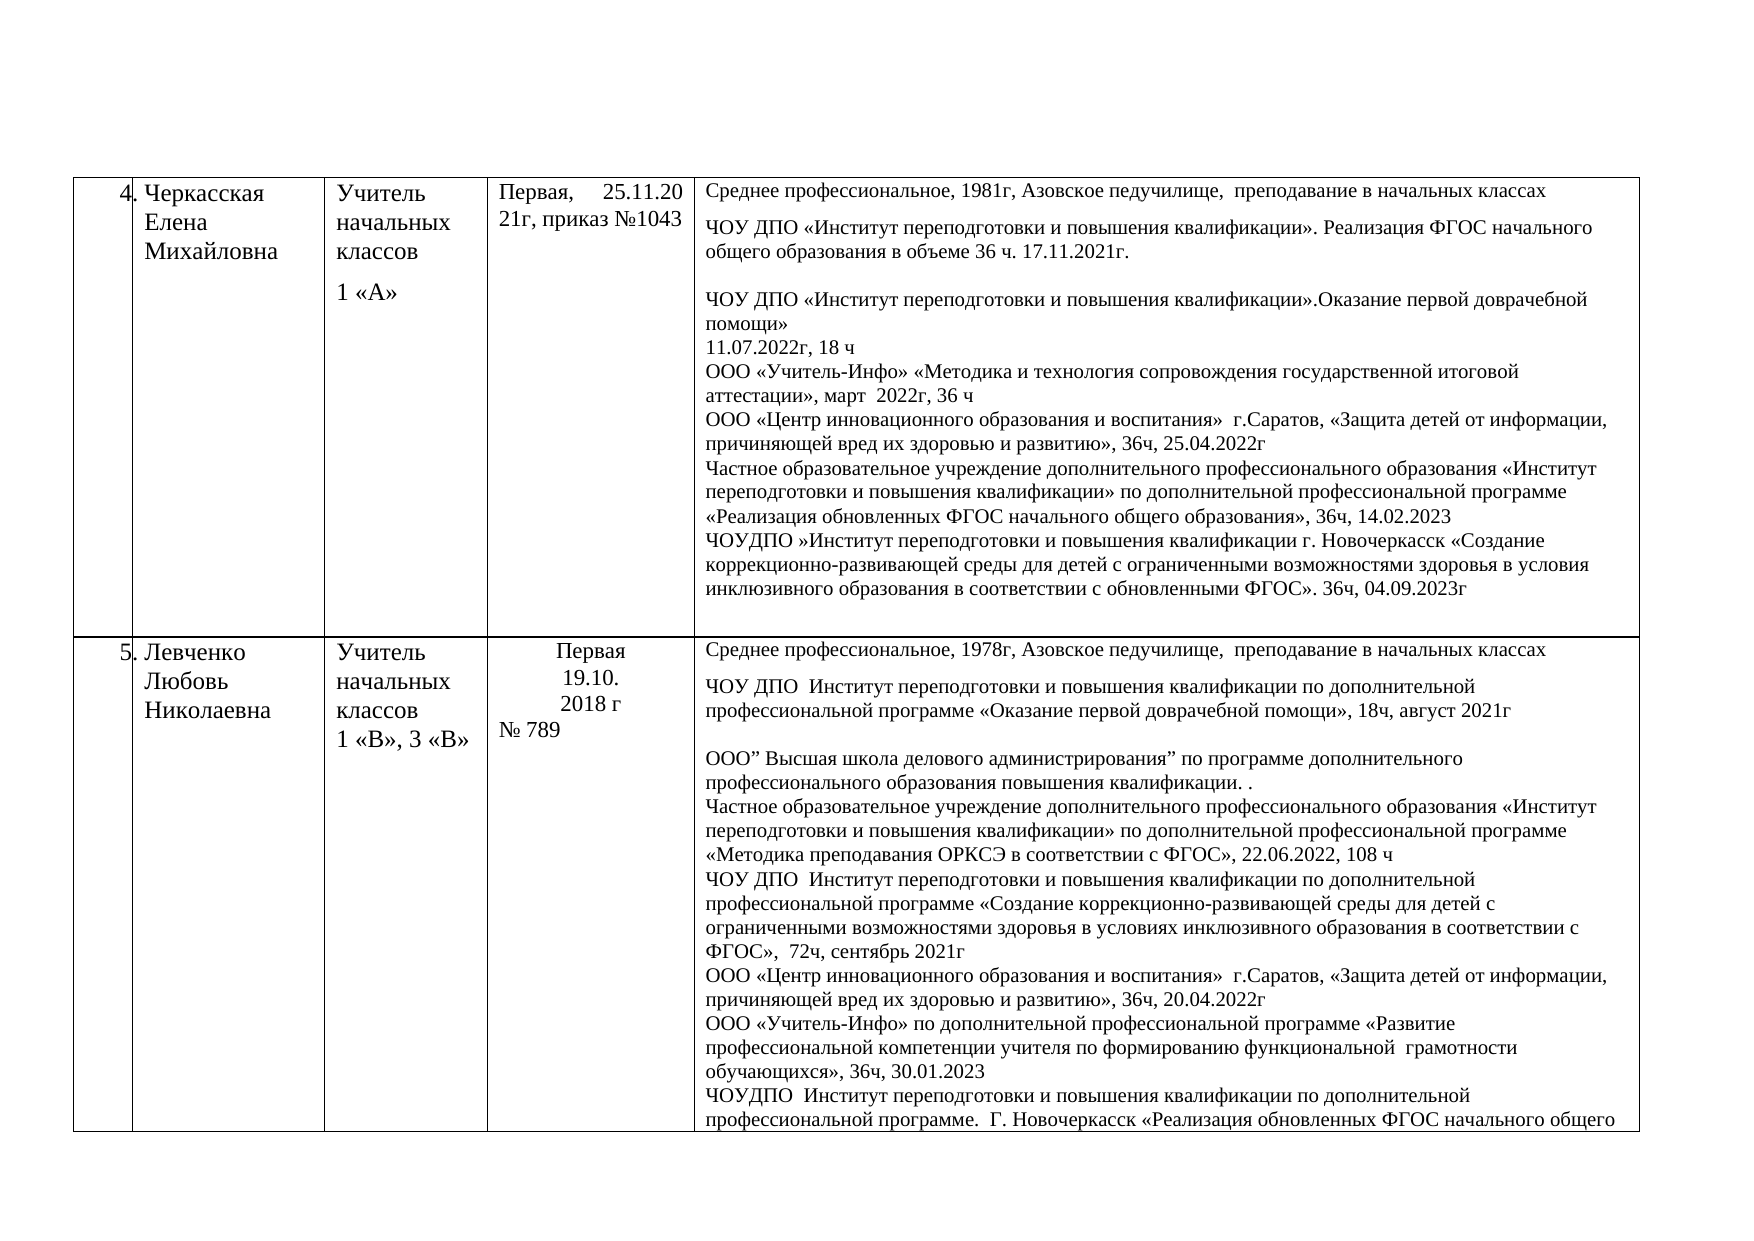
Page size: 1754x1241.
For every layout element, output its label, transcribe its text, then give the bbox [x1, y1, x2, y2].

table_cell Среднее профессиональное, 1981г, Азовское педучилище, преподавание в начальных классах ЧОУ ДПО «Институт переподготовки и повышения квалификации». Реализация ФГОС начального общего образования в объеме 36 ч. 17.11.2021г. ЧОУ ДПО «Институт переподготовки и повышения квалификации».Оказание первой доврачебной помощи» 11.07.2022г, 18 ч ООО «Учитель-Инфо» «Методика и технология сопровождения государственной итоговой аттестации», март 2022г, 36 ч ООО «Центр инновационного образования и воспитания» г.Саратов, «Защита детей от информации, причиняющей вред их здоровью и развитию», 36ч, 25.04.2022г Частное образовательное учреждение дополнительного профессионального образования «Институт переподготовки и повышения квалификации» по дополнительной профессиональной программе «Реализация обновленных ФГОС начального общего образования», 36ч, 14.02.2023 ЧОУДПО »Институт переподготовки и повышения квалификации г. Новочеркасск «Создание коррекционно-развивающей среды для детей с ограниченными возможностями здоровья в условия инклюзивного образования в соответствии с обновленными ФГОС». 36ч, 04.09.2023г [695, 178, 1639, 636]
table_cell [74, 178, 132, 636]
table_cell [695, 638, 1639, 1131]
table_cell Учитель начальных классов 1 «А» [325, 178, 487, 636]
table_cell [74, 638, 132, 1131]
table_cell Черкасская Елена Михайловна [133, 178, 324, 636]
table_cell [488, 638, 694, 1131]
table_cell Первая, 25.11.20 21г, приказ №1043 [488, 178, 694, 636]
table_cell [325, 638, 487, 1131]
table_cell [133, 638, 324, 1131]
